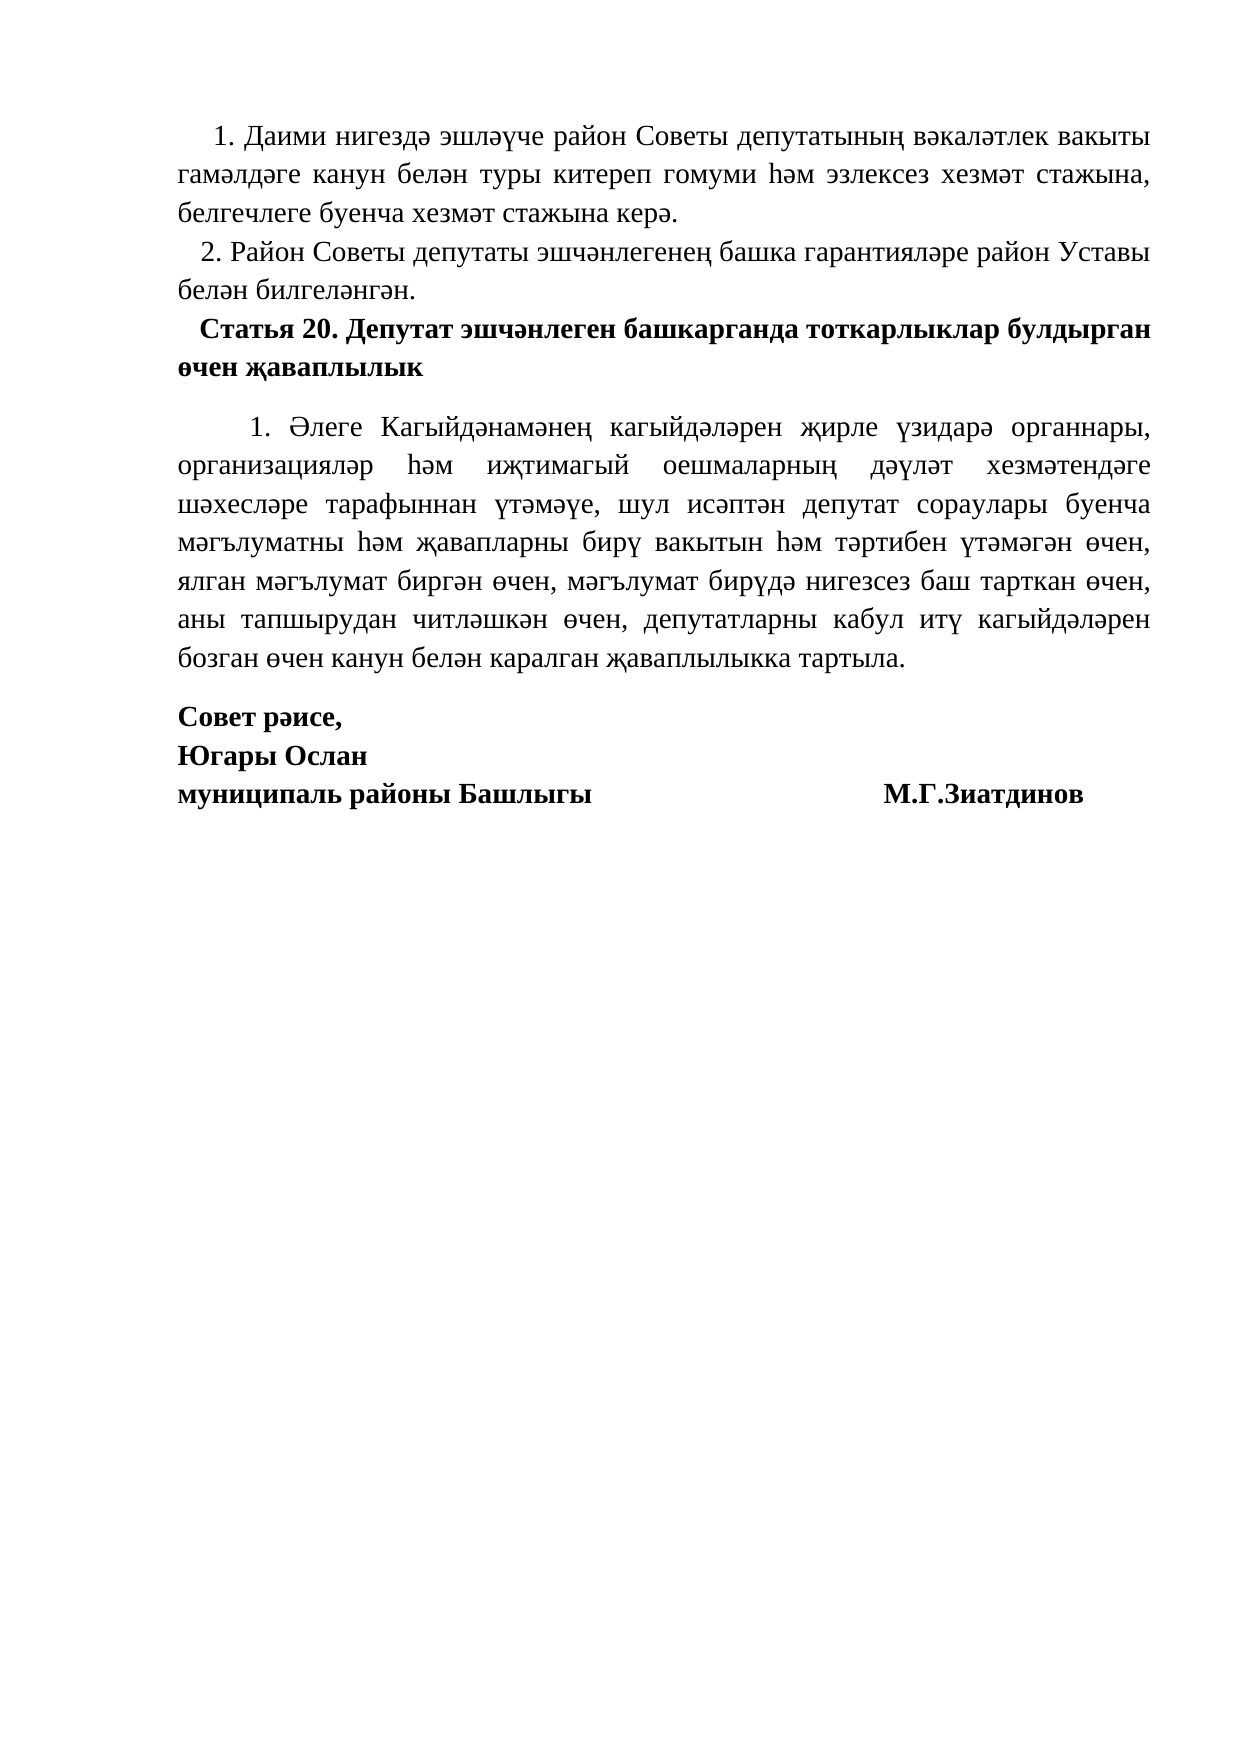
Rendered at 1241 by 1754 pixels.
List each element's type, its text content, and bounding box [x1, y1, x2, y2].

text муниципаль районы Башлыгы М.Г.Зиатдинов [177, 776, 1152, 810]
text 1. Әлеге Кагыйдәнамәнең кагыйдәләрен җирле үзидарә органнары, организацияләр һәм иҗтимагый оешмаларның дәүләт хезмәтендәге шәхесләре тарафыннан үтәмәүе, шул исәптән депутат сораулары буенча мәгълуматны һәм җавапларны бирү вакытын һәм тәртибен үтәмәгән өчен, ялган мәгълумат биргән өчен, мәгълумат бирүдә нигезсез баш тарткан өчен, аны тапшырудан читләшкән өчен, депутатларны кабул итү кагыйдәләрен бозган өчен канун белән каралган җаваплылыкка тартыла. [177, 409, 1152, 673]
text 2. Район Советы депутаты эшчәнлегенең башка гарантияләре район Уставы белән билгеләнгән. [177, 234, 1152, 306]
text Статья 20. Депутат эшчәнлеген башкарганда тоткарлыклар булдырган өчен җаваплылык [177, 311, 1152, 383]
text Совет рәисе, [177, 699, 1152, 733]
text 1. Даими нигездә эшләүче район Советы депутатының вәкаләтлек вакыты гамәлдәге канун белән туры китереп гомуми һәм эзлексез хезмәт стажына, белгечлеге буенча хезмәт стажына керә. [177, 118, 1152, 229]
text Югары Ослан [177, 738, 1152, 771]
